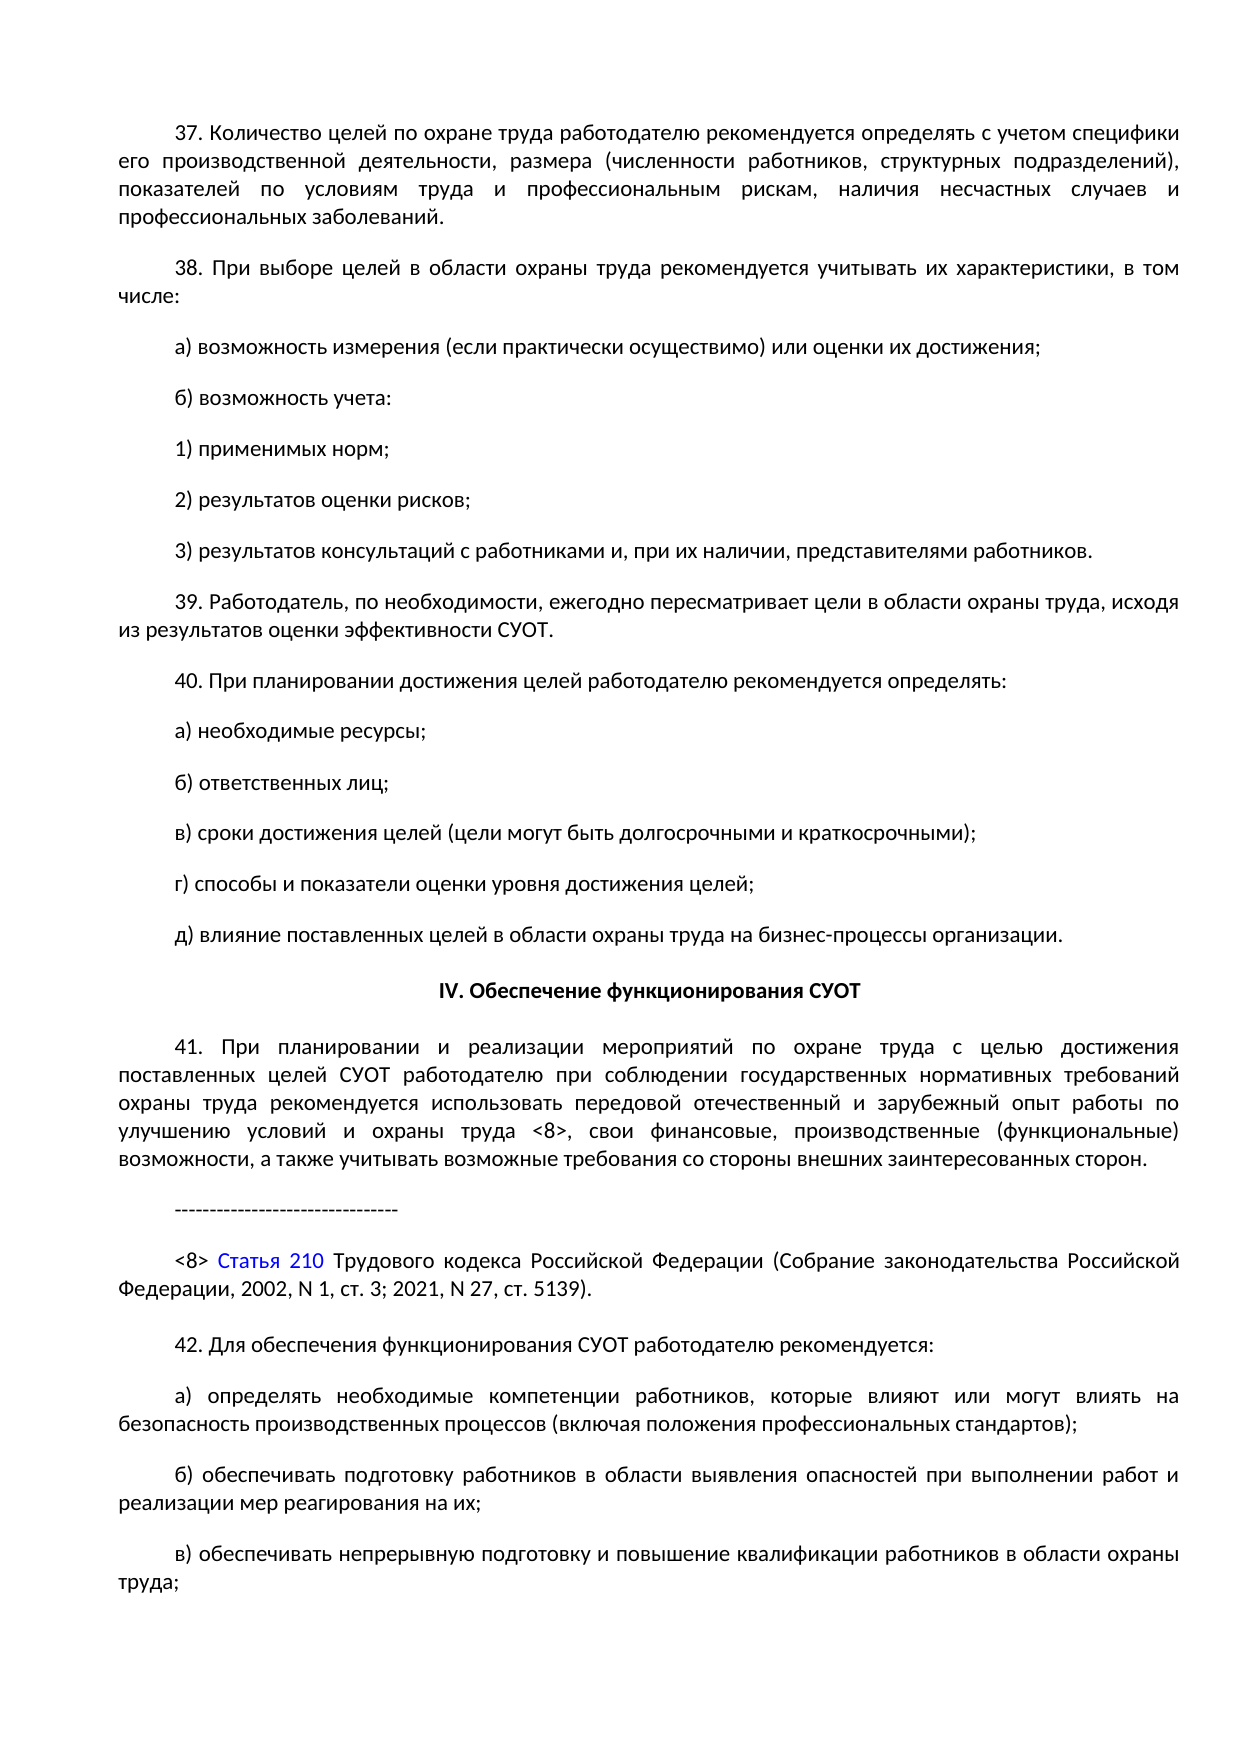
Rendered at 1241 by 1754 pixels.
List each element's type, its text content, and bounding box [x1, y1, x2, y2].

text 2) результатов оценки рисков; [118, 485, 1181, 513]
text б) возможность учета: [118, 383, 1181, 411]
text в) обеспечивать непрерывную подготовку и повышение квалификации работников в области охраны труда; [118, 1539, 1181, 1595]
text г) способы и показатели оценки уровня достижения целей; [118, 869, 1181, 897]
text а) возможность измерения (если практически осуществимо) или оценки их достижения; [118, 332, 1181, 360]
text 3) результатов консультаций с работниками и, при их наличии, представителями работников. [118, 536, 1181, 564]
text б) ответственных лиц; [118, 768, 1181, 796]
text 37. Количество целей по охране труда работодателю рекомендуется определять с учетом специфики его производственной деятельности, размера (численности работников, структурных подразделений), показателей по условиям труда и профессиональным рискам, наличия несчастных случаев и профессиональных заболеваний. [118, 118, 1181, 230]
text а) определять необходимые компетенции работников, которые влияют или могут влиять на безопасность производственных процессов (включая положения профессиональных стандартов); [118, 1381, 1181, 1437]
text а) необходимые ресурсы; [118, 717, 1181, 745]
text в) сроки достижения целей (цели могут быть долгосрочными и краткосрочными); [118, 818, 1181, 847]
text 42. Для обеспечения функционирования СУОТ работодателю рекомендуется: [118, 1331, 1181, 1358]
text <8> Статья 210 Трудового кодекса Российской Федерации (Собрание законодательства Российской Федерации, 2002, N 1, ст. 3; 2021, N 27, ст. 5139). [118, 1246, 1181, 1302]
text 1) применимых норм; [118, 434, 1181, 462]
text 39. Работодатель, по необходимости, ежегодно пересматривает цели в области охраны труда, исходя из результатов оценки эффективности СУОТ. [118, 587, 1181, 643]
text 41. При планировании и реализации мероприятий по охране труда с целью достижения поставленных целей СУОТ работодателю при соблюдении государственных нормативных требований охраны труда рекомендуется использовать передовой отечественный и зарубежный опыт работы по улучшению условий и охраны труда <8>, свои финансовые, производственные (функциональные) возможности, а также учитывать возможные требования со стороны внешних заинтересованных сторон. [118, 1032, 1181, 1173]
title IV. Обеспечение функционирования СУОТ [118, 976, 1181, 1004]
text 40. При планировании достижения целей работодателю рекомендуется определять: [118, 666, 1181, 694]
text д) влияние поставленных целей в области охраны труда на бизнес-процессы организации. [118, 920, 1181, 948]
text -------------------------------- [118, 1196, 1181, 1223]
text 38. При выборе целей в области охраны труда рекомендуется учитывать их характеристики, в том числе: [118, 253, 1181, 309]
text б) обеспечивать подготовку работников в области выявления опасностей при выполнении работ и реализации мер реагирования на их; [118, 1460, 1181, 1516]
